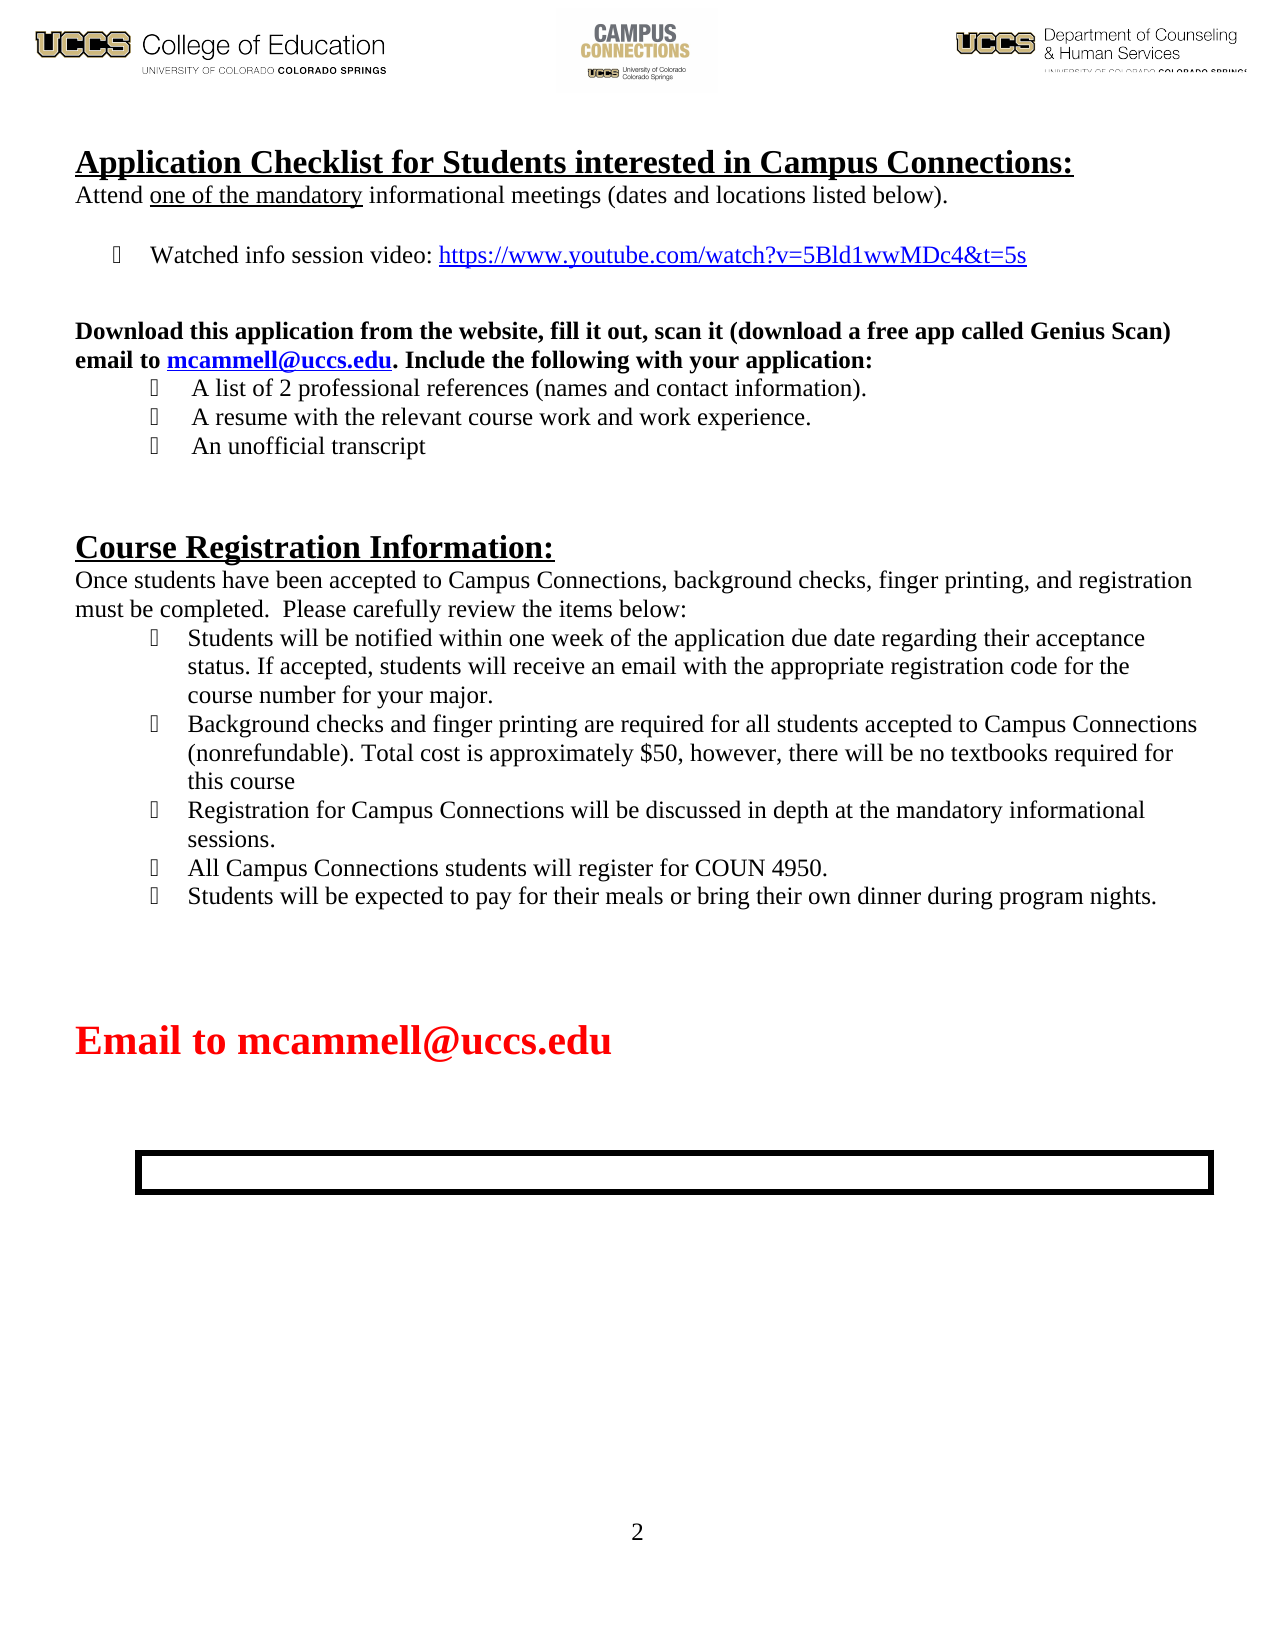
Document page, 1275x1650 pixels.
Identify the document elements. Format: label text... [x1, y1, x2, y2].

list Background checks and finger printing are required for all students accepted to Campus Connections (nonrefundable). Total cost is approximately $50, however, there will be no textbooks required for this course [150, 709, 1200, 795]
picture [955, 28, 1247, 73]
text Attend one of the mandatory informational meetings (dates and locations listed below). [75, 180, 1200, 209]
list Registration for Campus Connections will be discussed in depth at the mandatory informational sessions. [150, 795, 1200, 853]
list Students will be notified within one week of the application due date regarding their acceptance status. If accepted, students will receive an email with the appropriate registration code for the course number for your major. [150, 623, 1200, 709]
list Watched info session video: https://www.youtube.com/watch?v=5Bld1wwMDc4&t=5s [112, 238, 1200, 269]
text Download this application from the website, fill it out, scan it (download a free app called Genius Scan) email to mcammell@uccs.edu. Include the following with your application: [75, 316, 1200, 373]
text Application Checklist for Students interested in Campus Connections: [75, 142, 1200, 180]
text Email to mcammell@uccs.edu [75, 1016, 1200, 1063]
picture [35, 31, 386, 74]
list A resume with the relevant course work and work experience. [150, 402, 1200, 431]
list A list of 2 professional references (names and contact information). [150, 373, 1200, 402]
text Course Registration Information: [75, 527, 1200, 565]
list All Campus Connections students will register for COUN 4950. [150, 853, 1200, 881]
list An unofficial transcript [150, 431, 1200, 460]
list Students will be expected to pay for their meals or bring their own dinner during program nights. [150, 881, 1200, 910]
text Once students have been accepted to Campus Connections, background checks, finger printing, and registration must be completed. Please carefully review the items below: [75, 565, 1200, 623]
